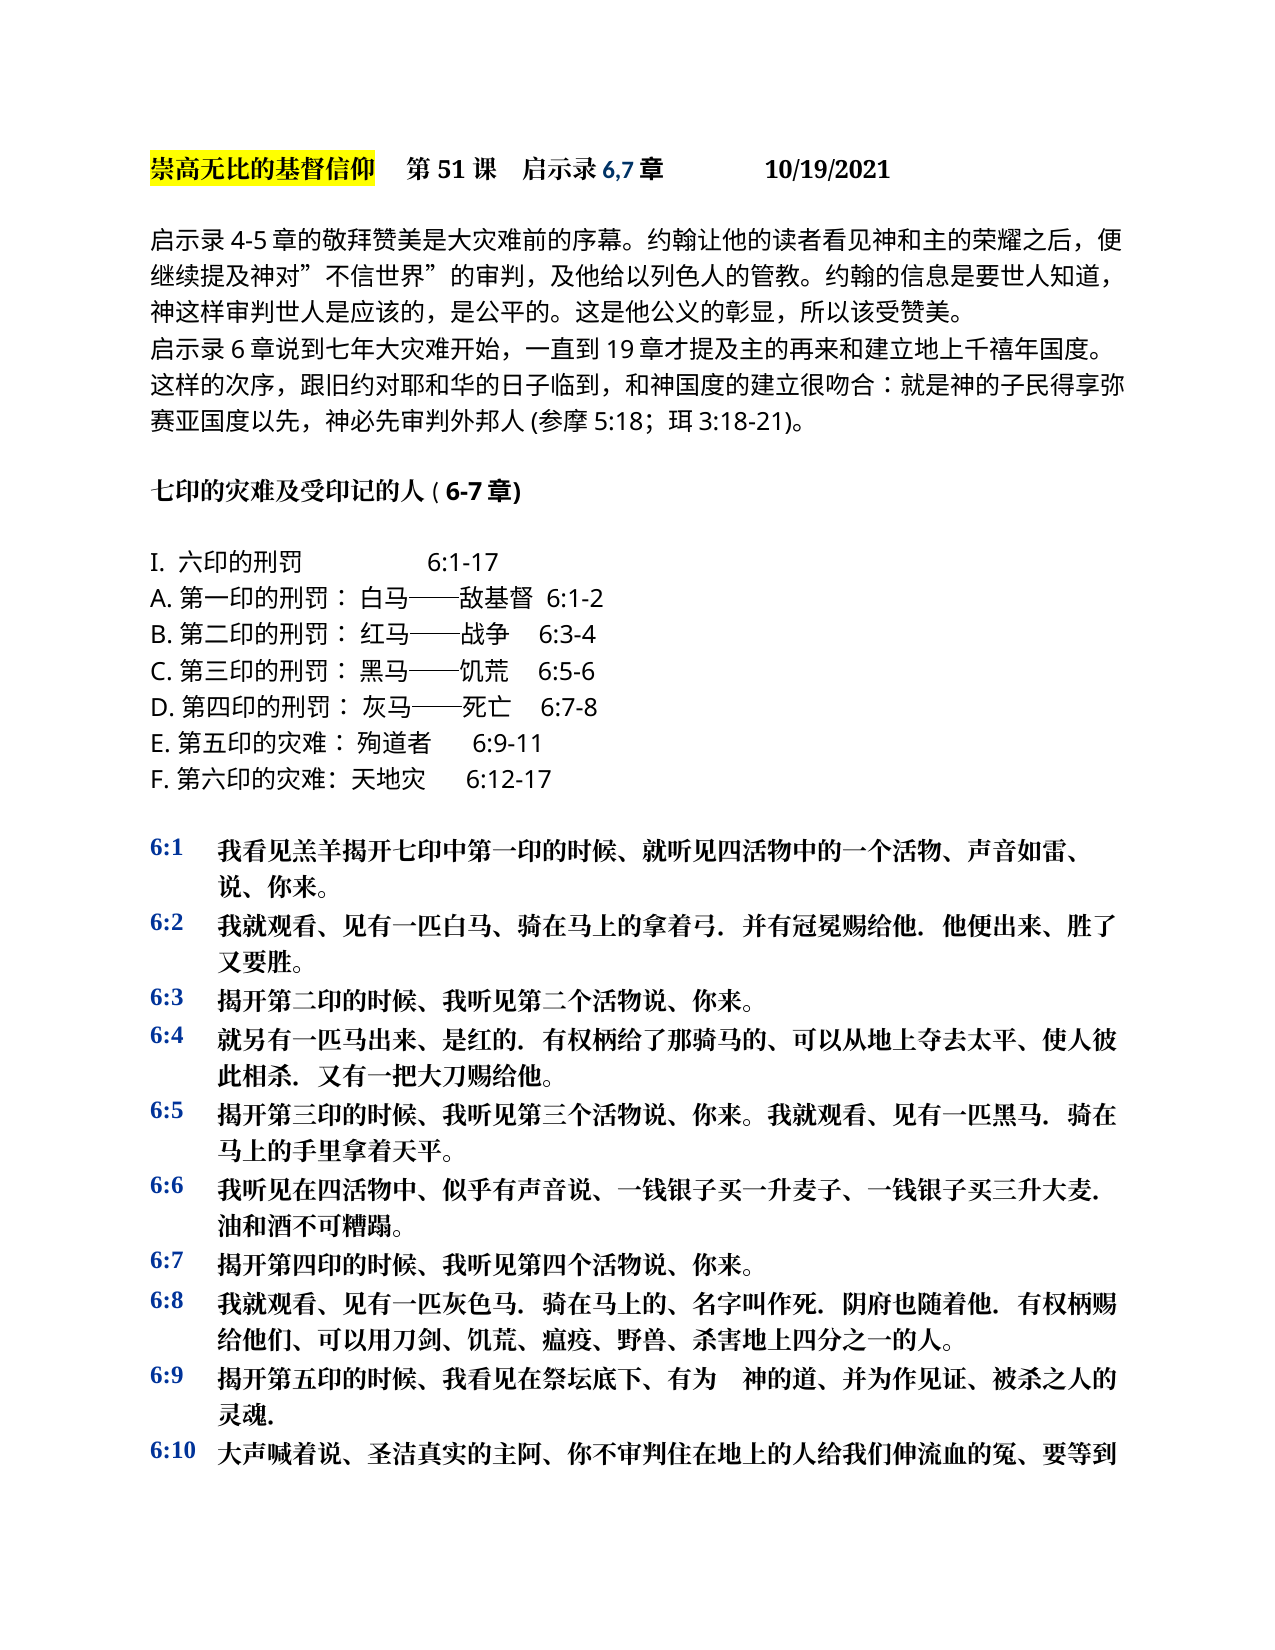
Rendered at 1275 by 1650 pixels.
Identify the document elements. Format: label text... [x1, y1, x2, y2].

table_cell 6:4 [149, 1019, 216, 1094]
text C. 第三印的刑罚∶ 黑马──饥荒 6:5-6 [150, 651, 1125, 687]
table_cell 6:9 [149, 1358, 216, 1433]
table_header 我看见羔羊揭开七印中第一印的时候、就听见四活物中的一个活物、声音如雷、说、你来。 [216, 830, 1133, 905]
text 崇高无比的基督信仰 第 51 课 启示录6,7 章 10/19/2021 [375, 150, 1125, 186]
table_cell 6:5 [149, 1094, 216, 1169]
table_cell 就另有一匹马出来、是红的．有权柄给了那骑马的、可以从地上夺去太平、使人彼此相杀．又有一把大刀赐给他。 [216, 1019, 1133, 1094]
table_cell 我听见在四活物中、似乎有声音说、一钱银子买一升麦子、一钱银子买三升大麦．油和酒不可糟蹋。 [216, 1169, 1133, 1244]
table_cell 揭开第三印的时候、我听见第三个活物说、你来。我就观看、见有一匹黑马．骑在马上的手里拿着天平。 [216, 1094, 1133, 1169]
text A. 第一印的刑罚∶ 白马──敌基督 6:1-2 [150, 578, 1125, 615]
text I. 六印的刑罚 6:1-17 [150, 542, 1125, 578]
table_cell 6:10 [149, 1433, 216, 1472]
table_cell 6:2 [149, 905, 216, 980]
table_cell 6:3 [149, 980, 216, 1019]
table_cell 揭开第二印的时候、我听见第二个活物说、你来。 [216, 980, 1133, 1019]
table_cell 6:6 [149, 1169, 216, 1244]
text 七印的灾难及受印记的人 ( 6-7章) [150, 472, 1125, 508]
text D. 第四印的刑罚∶ 灰马──死亡 6:7-8 [150, 687, 1125, 723]
text F. 第六印的灾难：天地灾 6:12-17 [150, 760, 1125, 796]
table_cell 6:8 [149, 1283, 216, 1358]
table_cell 揭开第四印的时候、我听见第四个活物说、你来。 [216, 1244, 1133, 1283]
text 启示录 4-5章的敬拜赞美是大灾难前的序幕。约翰让他的读者看见神和主的荣耀之后，便继续提及神对”不信世界”的审判，及他给以列色人的管教。约翰的信息是要世人知道，神这样审判世人是应该的，是公平的。这是他公义的彰显，所以该受赞美。 [150, 220, 1125, 329]
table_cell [216, 1433, 1133, 1472]
text 启示录 6章说到七年大灾难开始，一直到 19章才提及主的再来和建立地上千禧年国度。这样的次序，跟旧约对耶和华的日子临到，和神国度的建立很吻合∶就是神的子民得享弥赛亚国度以先，神必先审判外邦人 (参摩 5:18；珥3:18-21)。 [150, 329, 1125, 438]
table_cell 揭开第五印的时候、我看见在祭坛底下、有为 神的道、并为作见证、被杀之人的灵魂． [216, 1358, 1133, 1433]
text E. 第五印的灾难∶ 殉道者 6:9-11 [150, 723, 1125, 760]
table_cell 我就观看、见有一匹白马、骑在马上的拿着弓．并有冠冕赐给他．他便出来、胜了又要胜。 [216, 905, 1133, 980]
table_cell 6:7 [149, 1244, 216, 1283]
table_header 6:1 [149, 830, 216, 905]
table_cell 我就观看、见有一匹灰色马．骑在马上的、名字叫作死．阴府也随着他．有权柄赐给他们、可以用刀剑、饥荒、瘟疫、野兽、杀害地上四分之一的人。 [216, 1283, 1133, 1358]
text B. 第二印的刑罚∶ 红马──战争 6:3-4 [150, 615, 1125, 651]
